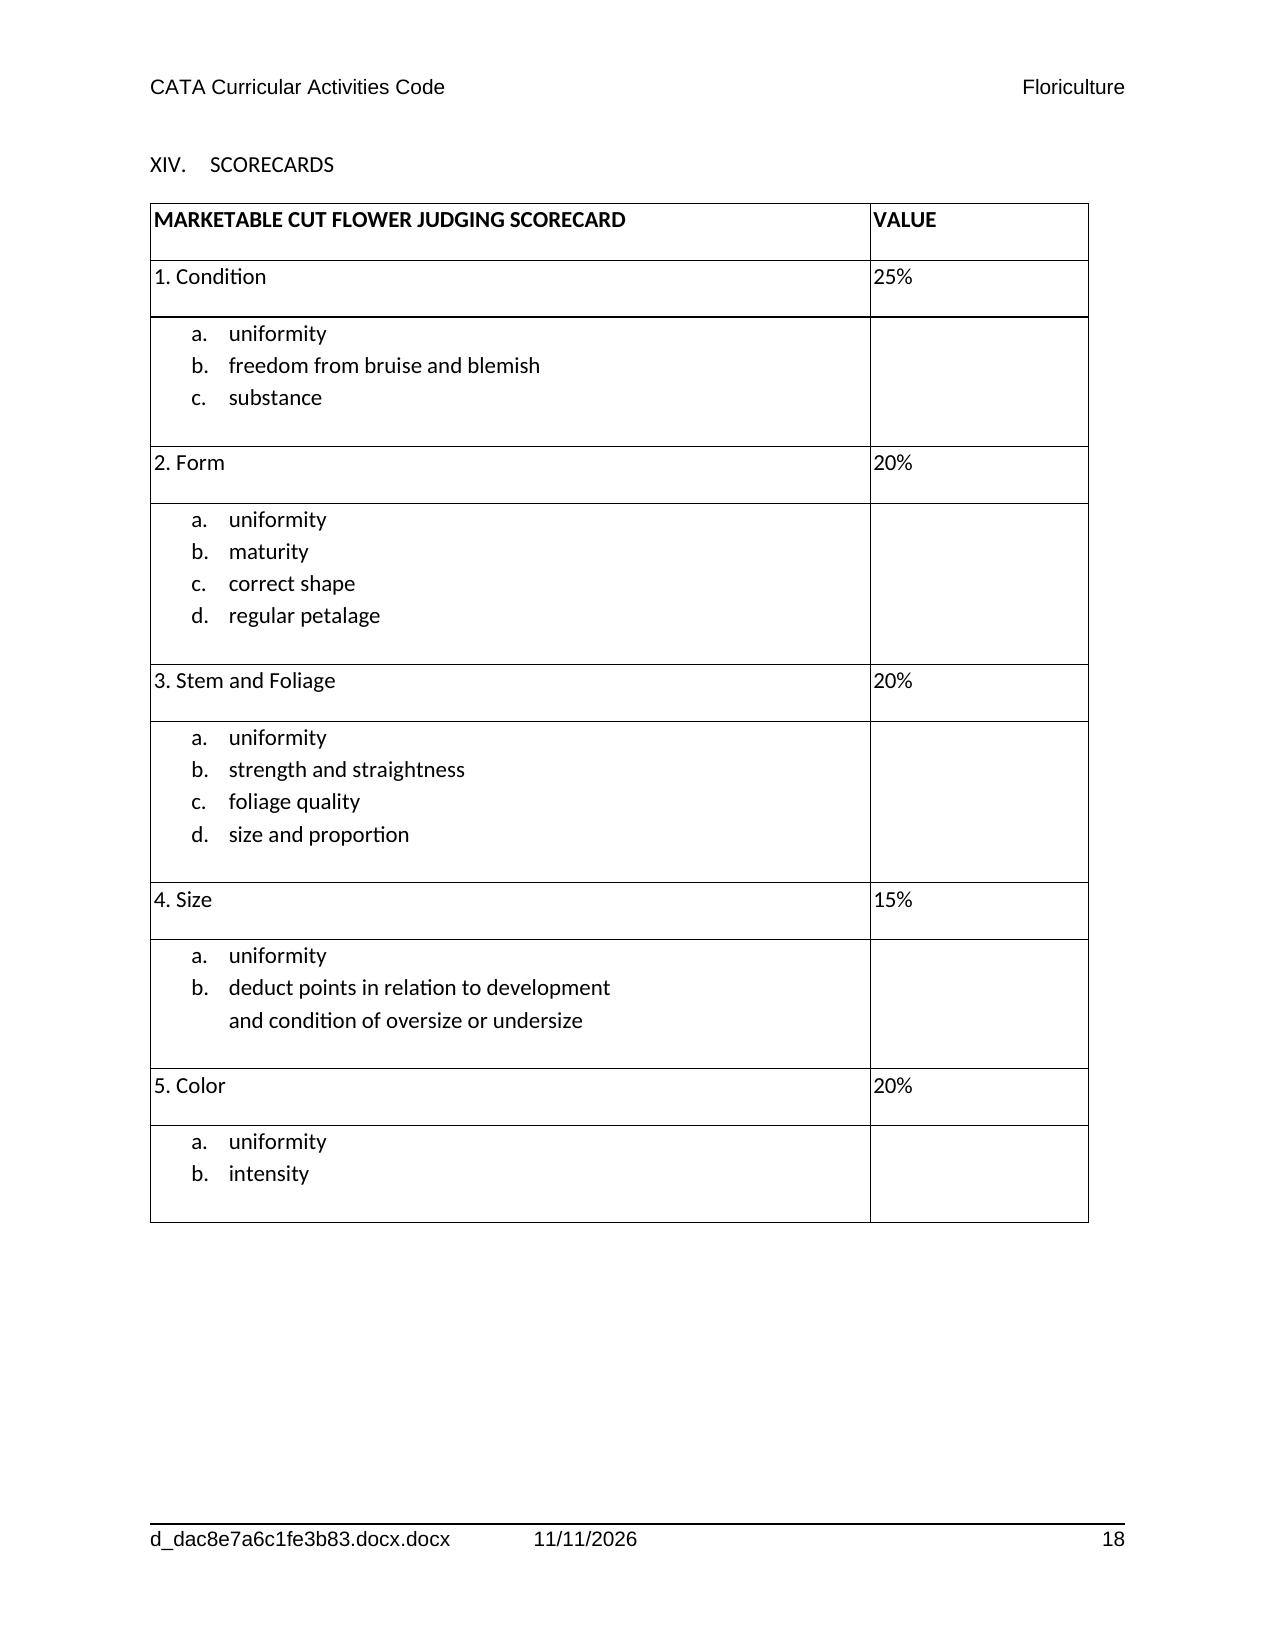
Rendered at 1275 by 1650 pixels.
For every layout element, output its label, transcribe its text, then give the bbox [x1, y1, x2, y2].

table_header VALUE [871, 204, 1088, 260]
table_cell 25% [871, 261, 1088, 316]
table_cell 15% [871, 883, 1088, 939]
table_cell uniformity maturity correct shape regular petalage [151, 504, 870, 664]
table_cell [871, 722, 1088, 882]
table_cell uniformity intensity [151, 1126, 870, 1222]
table_cell [871, 1126, 1088, 1222]
table_header MARKETABLE CUT FLOWER JUDGING SCORECARD [151, 204, 870, 260]
table_cell uniformity strength and straightness foliage quality size and proportion [151, 722, 870, 882]
table_cell uniformity deduct points in relation to development and condition of oversize or undersize [151, 940, 870, 1068]
table_cell uniformity freedom from bruise and blemish substance [151, 318, 870, 446]
table_cell 20% [871, 665, 1088, 721]
table_cell [871, 504, 1088, 664]
table_cell 20% [871, 1069, 1088, 1125]
table_cell 4. Size [151, 883, 870, 939]
table_cell [871, 940, 1088, 1068]
table_cell 5. Color [151, 1069, 870, 1125]
table_cell 2. Form [151, 447, 870, 502]
table_cell 3. Stem and Foliage [151, 665, 870, 721]
list SCORECARDS [150, 150, 1125, 178]
table_cell 20% [871, 447, 1088, 502]
table_cell [871, 318, 1088, 446]
table_cell 1. Condition [151, 261, 870, 316]
